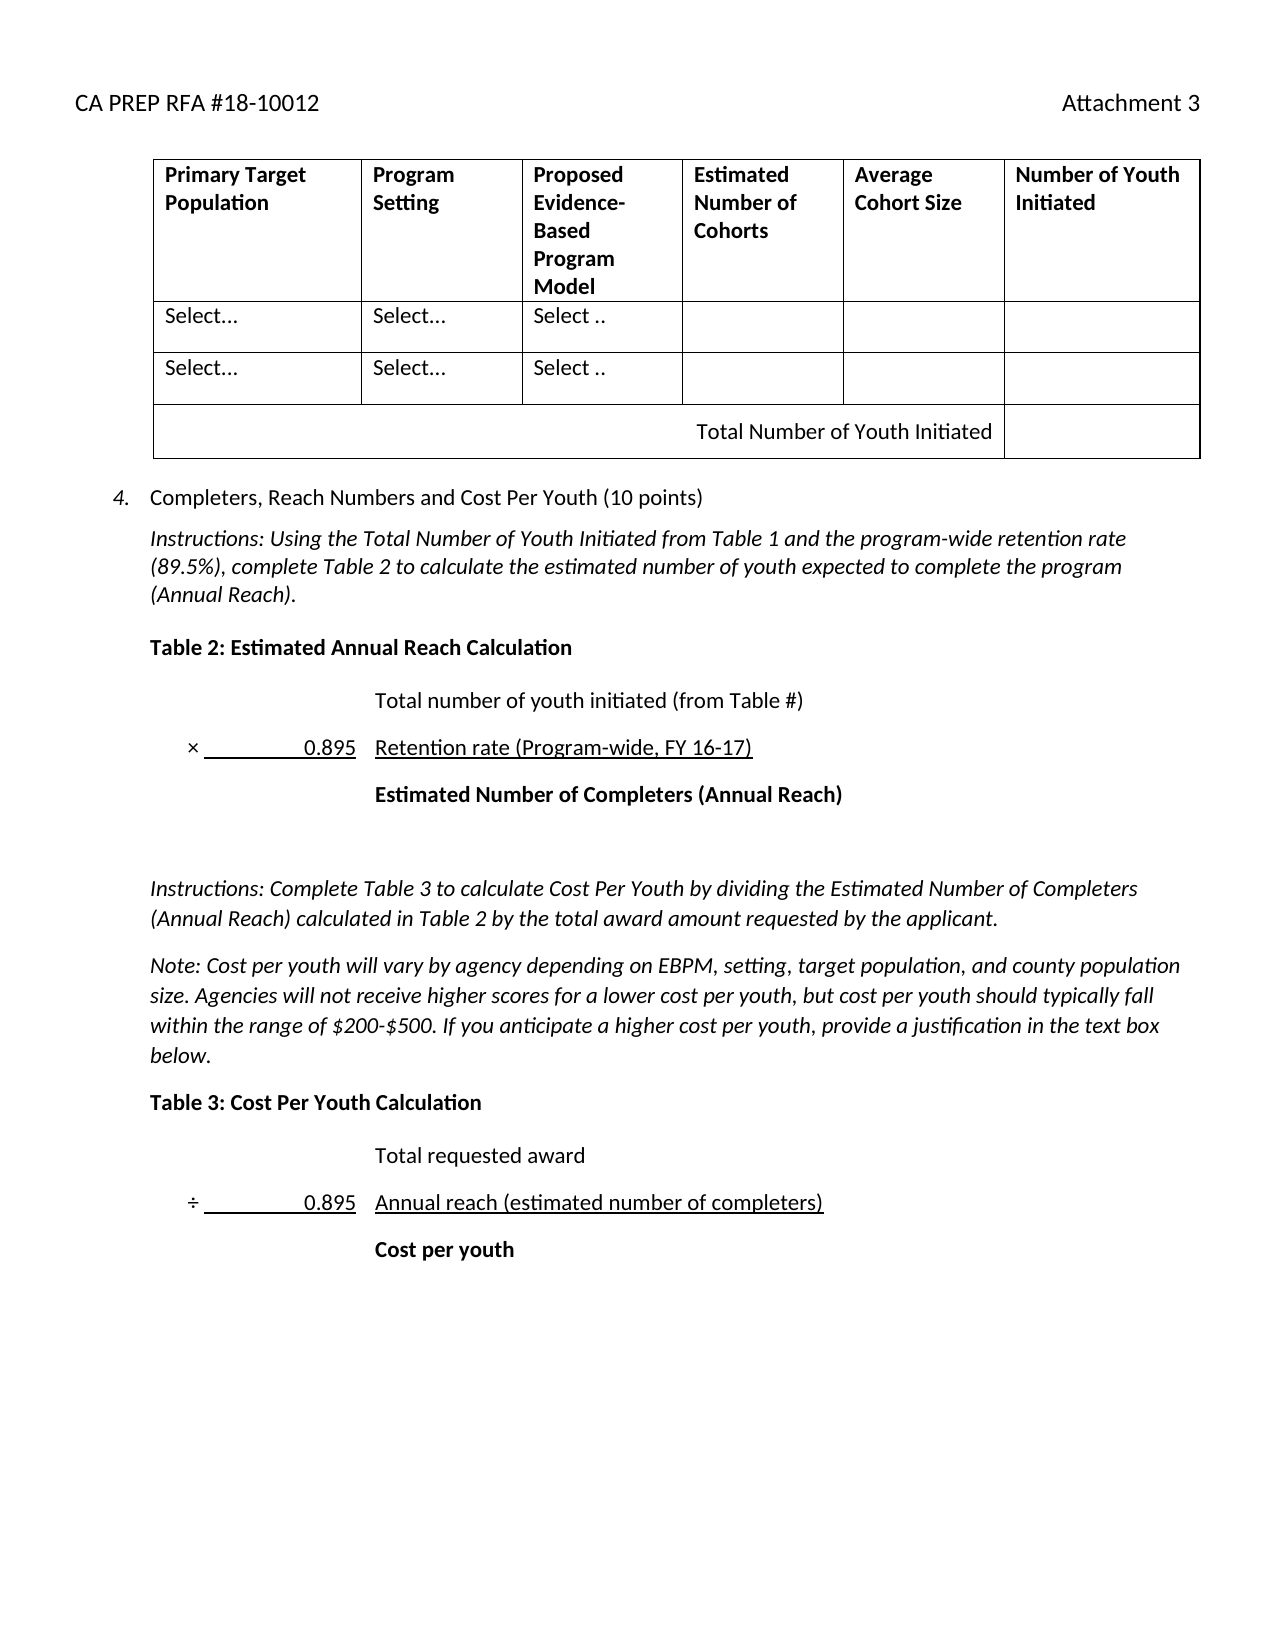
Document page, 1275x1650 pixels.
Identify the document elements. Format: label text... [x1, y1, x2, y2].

table_cell [362, 302, 522, 352]
list Instructions: Using the Total Number of Youth Initiated from Table 1 and the program-wide retention rate (89.5%), complete Table 2 to calculate the estimated number of youth expected to complete the program (Annual Reach). [150, 524, 1200, 608]
table_cell [1005, 353, 1199, 403]
text Table 3: Cost Per Youth Calculation [150, 1088, 1200, 1116]
table_cell Total Number of Youth Initiated [154, 405, 1004, 457]
table_cell [362, 353, 522, 403]
table_cell [683, 302, 843, 352]
text × 0.895 Retention rate (Program-wide, FY 16-17) [150, 733, 1200, 761]
table_cell [844, 353, 1004, 403]
text Instructions: Complete Table 3 to calculate Cost Per Youth by dividing the Estimated Number of Completers (Annual Reach) calculated in Table 2 by the total award amount requested by the applicant. [150, 874, 1200, 932]
table_cell [683, 353, 843, 403]
text Total requested award [150, 1141, 1200, 1169]
text Total number of youth initiated (from Table #) [150, 686, 1200, 714]
text Estimated Number of Completers (Annual Reach) [150, 780, 1200, 808]
table_cell [1005, 302, 1199, 352]
text Cost per youth [150, 1235, 1200, 1263]
table_cell [844, 302, 1004, 352]
table_cell [154, 302, 361, 352]
table_header Proposed Evidence-Based Program Model [523, 160, 682, 301]
table_header Program Setting [362, 160, 522, 301]
table_cell [523, 302, 682, 352]
table_cell [1005, 405, 1199, 457]
table_header Estimated Number of Cohorts [683, 160, 843, 301]
text Table 2: Estimated Annual Reach Calculation [150, 633, 1200, 661]
table_cell [523, 353, 682, 403]
text ÷ 0.895 Annual reach (estimated number of completers) [150, 1188, 1200, 1216]
table_header Primary Target Population [154, 160, 361, 301]
table_header Average Cohort Size [844, 160, 1004, 301]
text Note: Cost per youth will vary by agency depending on EBPM, setting, target population, and county population size. Agencies will not receive higher scores for a lower cost per youth, but cost per youth should typically fall within the range of $200-$500. If you anticipate a higher cost per youth, provide a justification in the text box below. [150, 951, 1200, 1069]
table_cell [154, 353, 361, 403]
list Completers, Reach Numbers and Cost Per Youth (10 points) [112, 483, 1119, 512]
table_header Number of Youth Initiated [1005, 160, 1199, 301]
